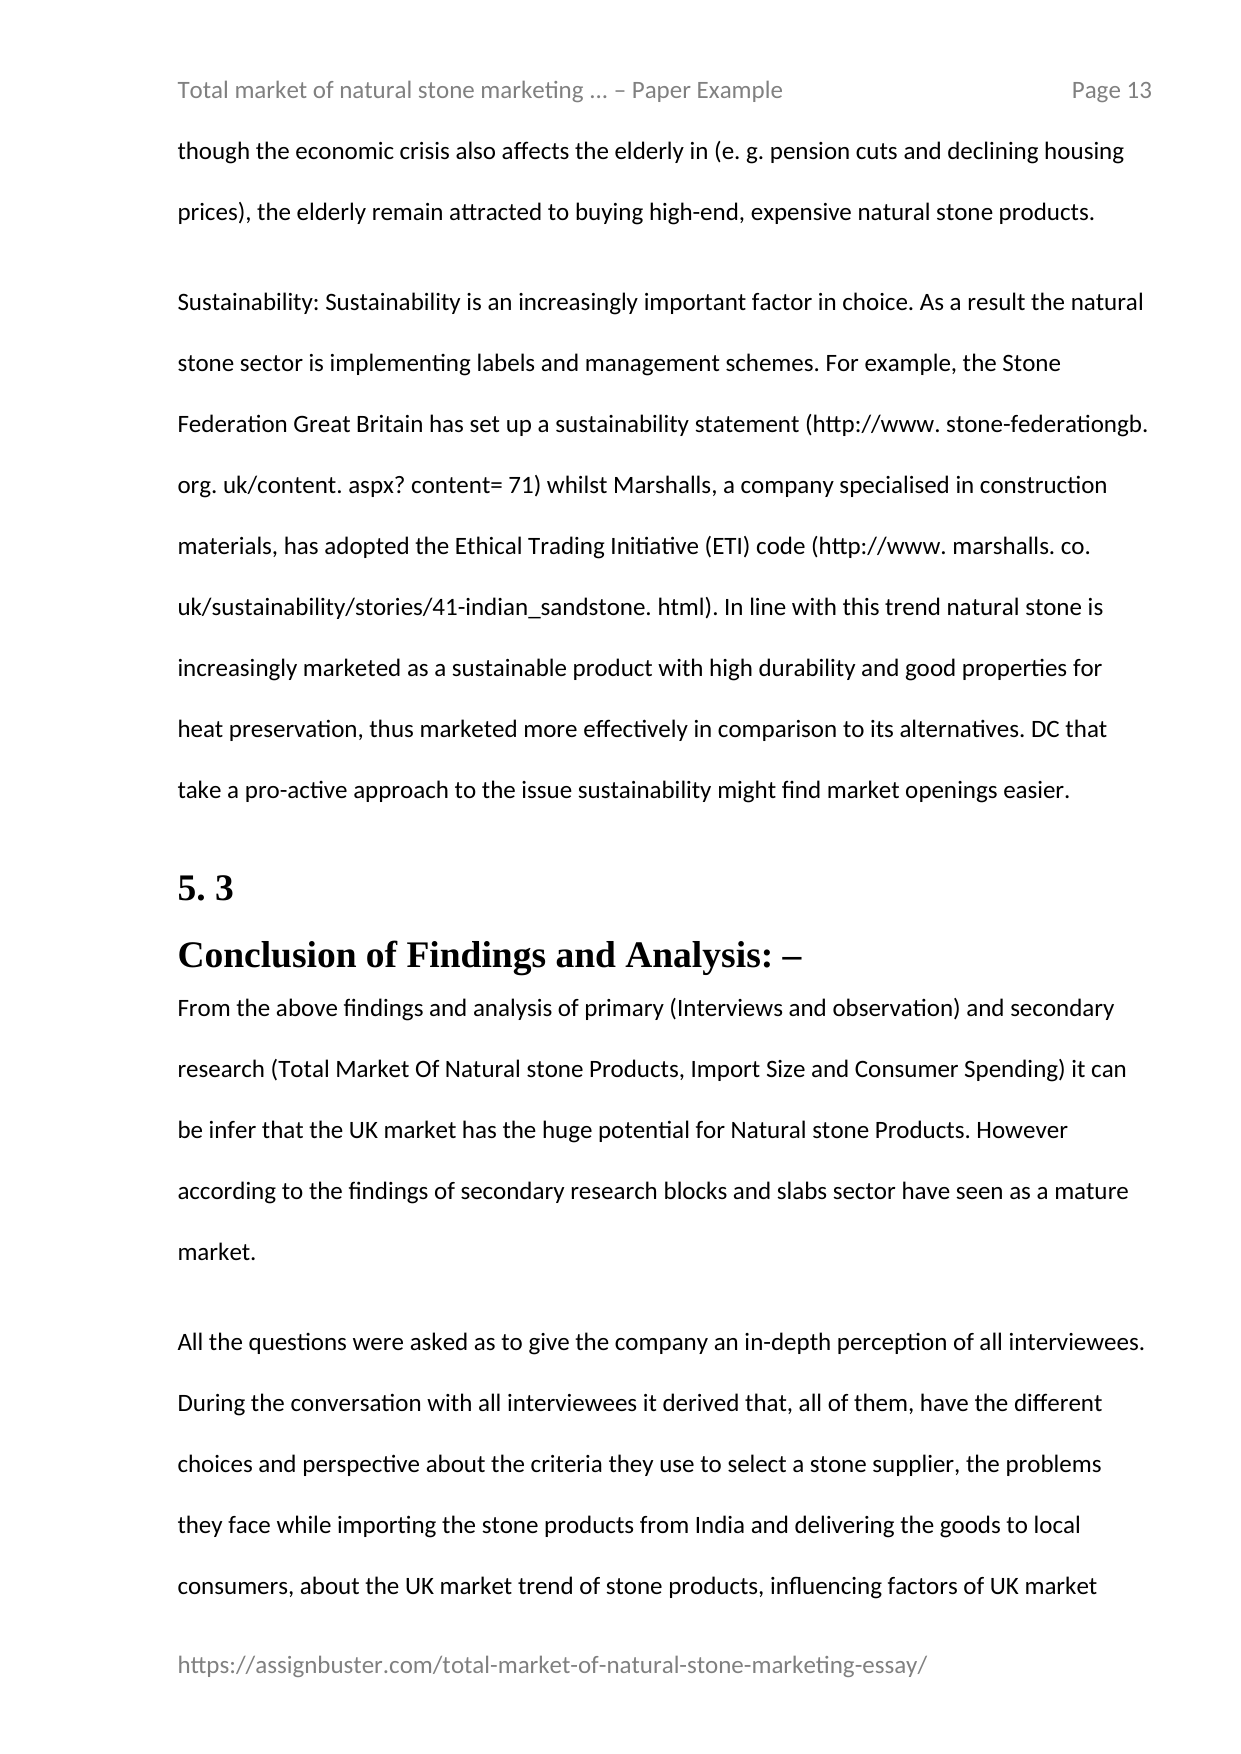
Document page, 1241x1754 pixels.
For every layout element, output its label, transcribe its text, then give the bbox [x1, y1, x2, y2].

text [177, 135, 1152, 226]
subtitle Conclusion of Findings and Analysis: – [177, 933, 1152, 976]
subtitle 5. 3 [177, 865, 1152, 908]
text Sustainability: Sustainability is an increasingly important factor in choice. As a result the natural stone sector is implementing labels and management schemes. For example, the Stone Federation Great Britain has set up a sustainability statement (http://www. stone-federationgb. org. uk/content. aspx? content= 71) whilst Marshalls, a company specialised in construction materials, has adopted the Ethical Trading Initiative (ETI) code (http://www. marshalls. co. uk/sustainability/stories/41-indian_sandstone. html). In line with this trend natural stone is increasingly marketed as a sustainable product with high durability and good properties for heat preservation, thus marketed more effectively in comparison to its alternatives. DC that take a pro-active approach to the issue sustainability might find market openings easier. [177, 286, 1152, 805]
text From the above findings and analysis of primary (Interviews and observation) and secondary research (Total Market Of Natural stone Products, Import Size and Consumer Spending) it can be infer that the UK market has the huge potential for Natural stone Products. However according to the findings of secondary research blocks and slabs sector have seen as a mature market. [177, 992, 1152, 1266]
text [177, 1326, 1152, 1601]
